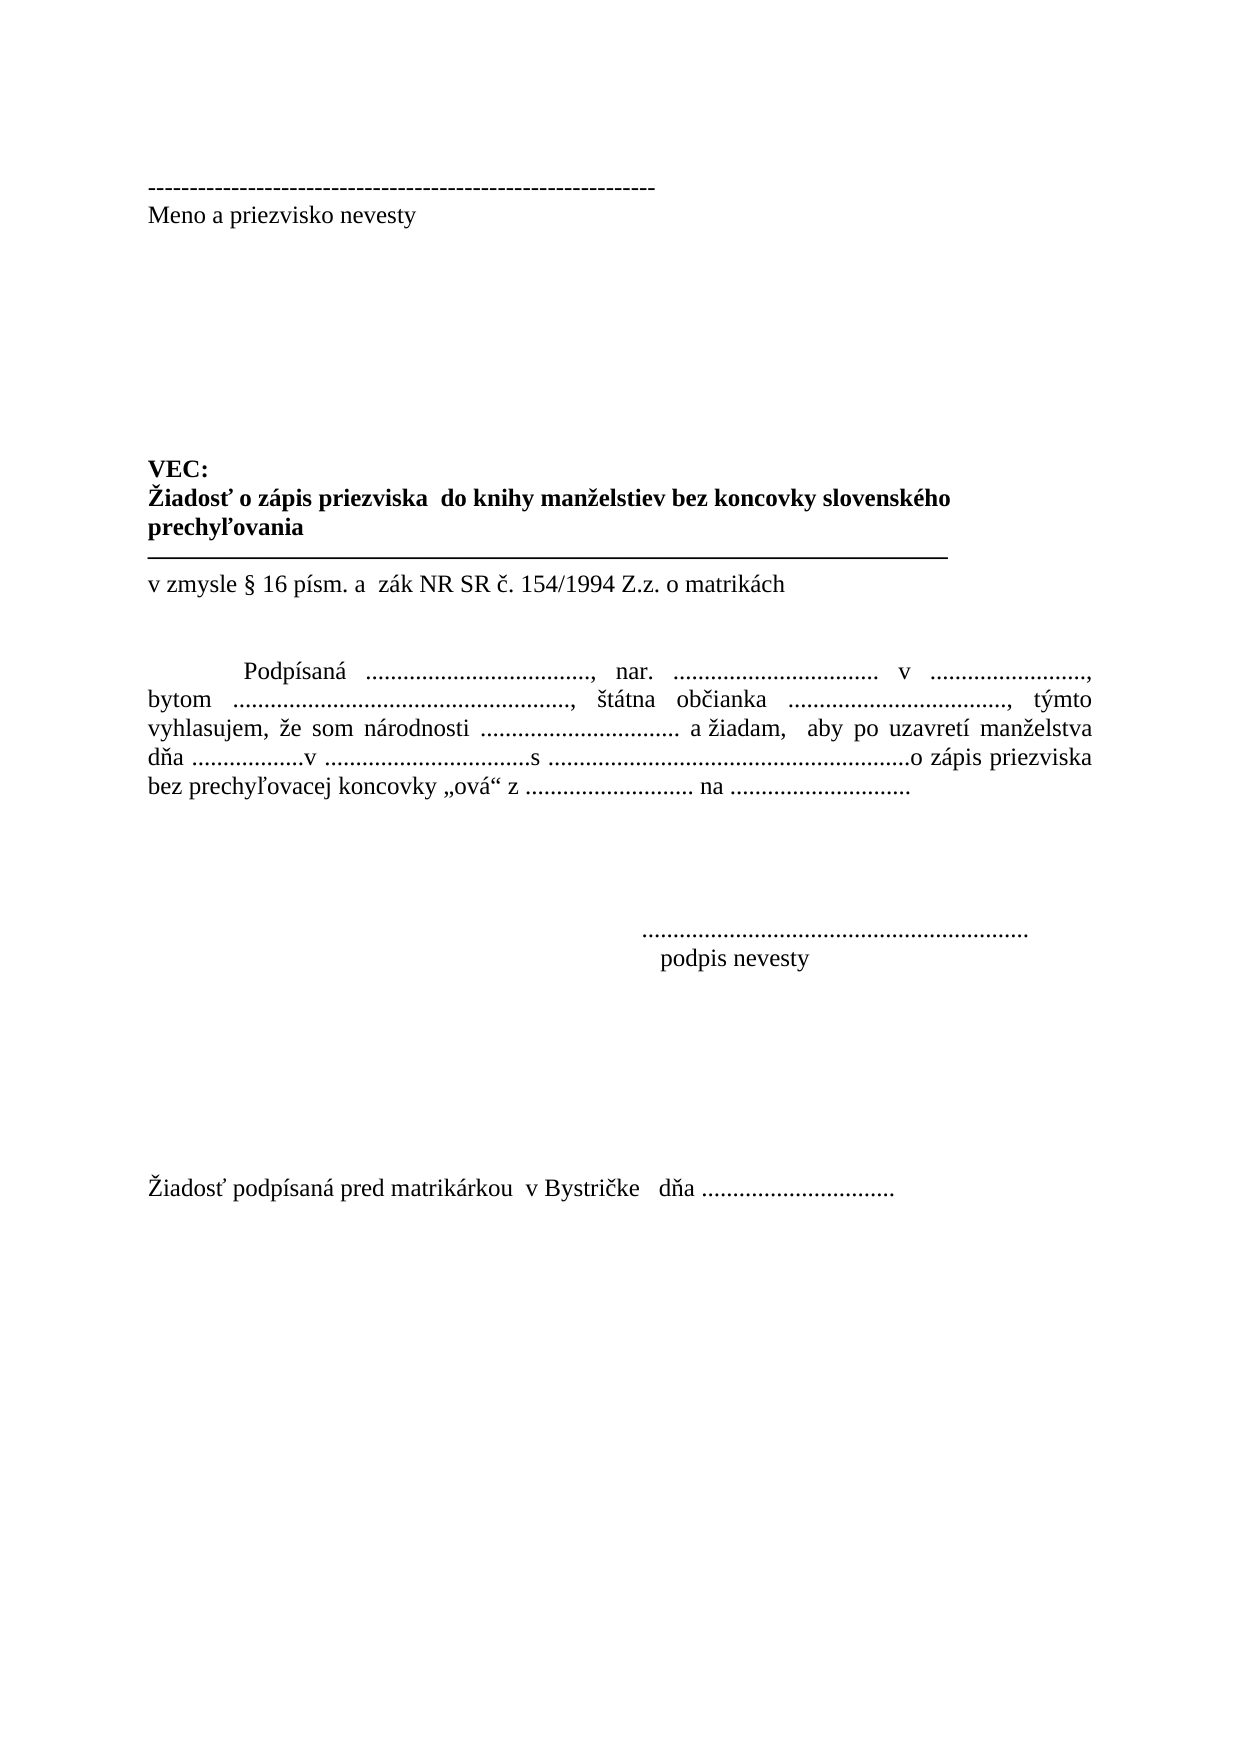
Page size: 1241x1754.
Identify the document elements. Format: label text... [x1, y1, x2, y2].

text v zmysle § 16 písm. a zák NR SR č. 154/1994 Z.z. o matrikách [148, 569, 1093, 598]
text VEC: [148, 454, 1093, 483]
text Žiadosť podpísaná pred matrikárkou v Bystričke dňa ............................... [148, 1173, 1093, 1202]
text Žiadosť o zápis priezviska do knihy manželstiev bez koncovky slovenského prechyľovania [148, 483, 1093, 541]
text –––––––––––––––––––––––––––––––––––––––––––––––––––––––––––––––– [148, 541, 1093, 569]
text Meno a priezvisko nevesty [148, 200, 1093, 229]
text Podpísaná ...................................., nar. ................................. v ........................., bytom ......................................................, štátna občianka ..................................., týmto vyhlasujem, že som národnosti ................................ a žiadam, aby po uzavretí manželstva dňa ..................v .................................s ..........................................................o zápis priezviska bez prechyľovacej koncovky „ová“ z ........................... na ............................. [148, 656, 1093, 799]
text ------------------------------------------------------------- [148, 172, 1093, 200]
text podpis nevesty [148, 943, 1093, 972]
text .............................................................. [148, 914, 1093, 943]
